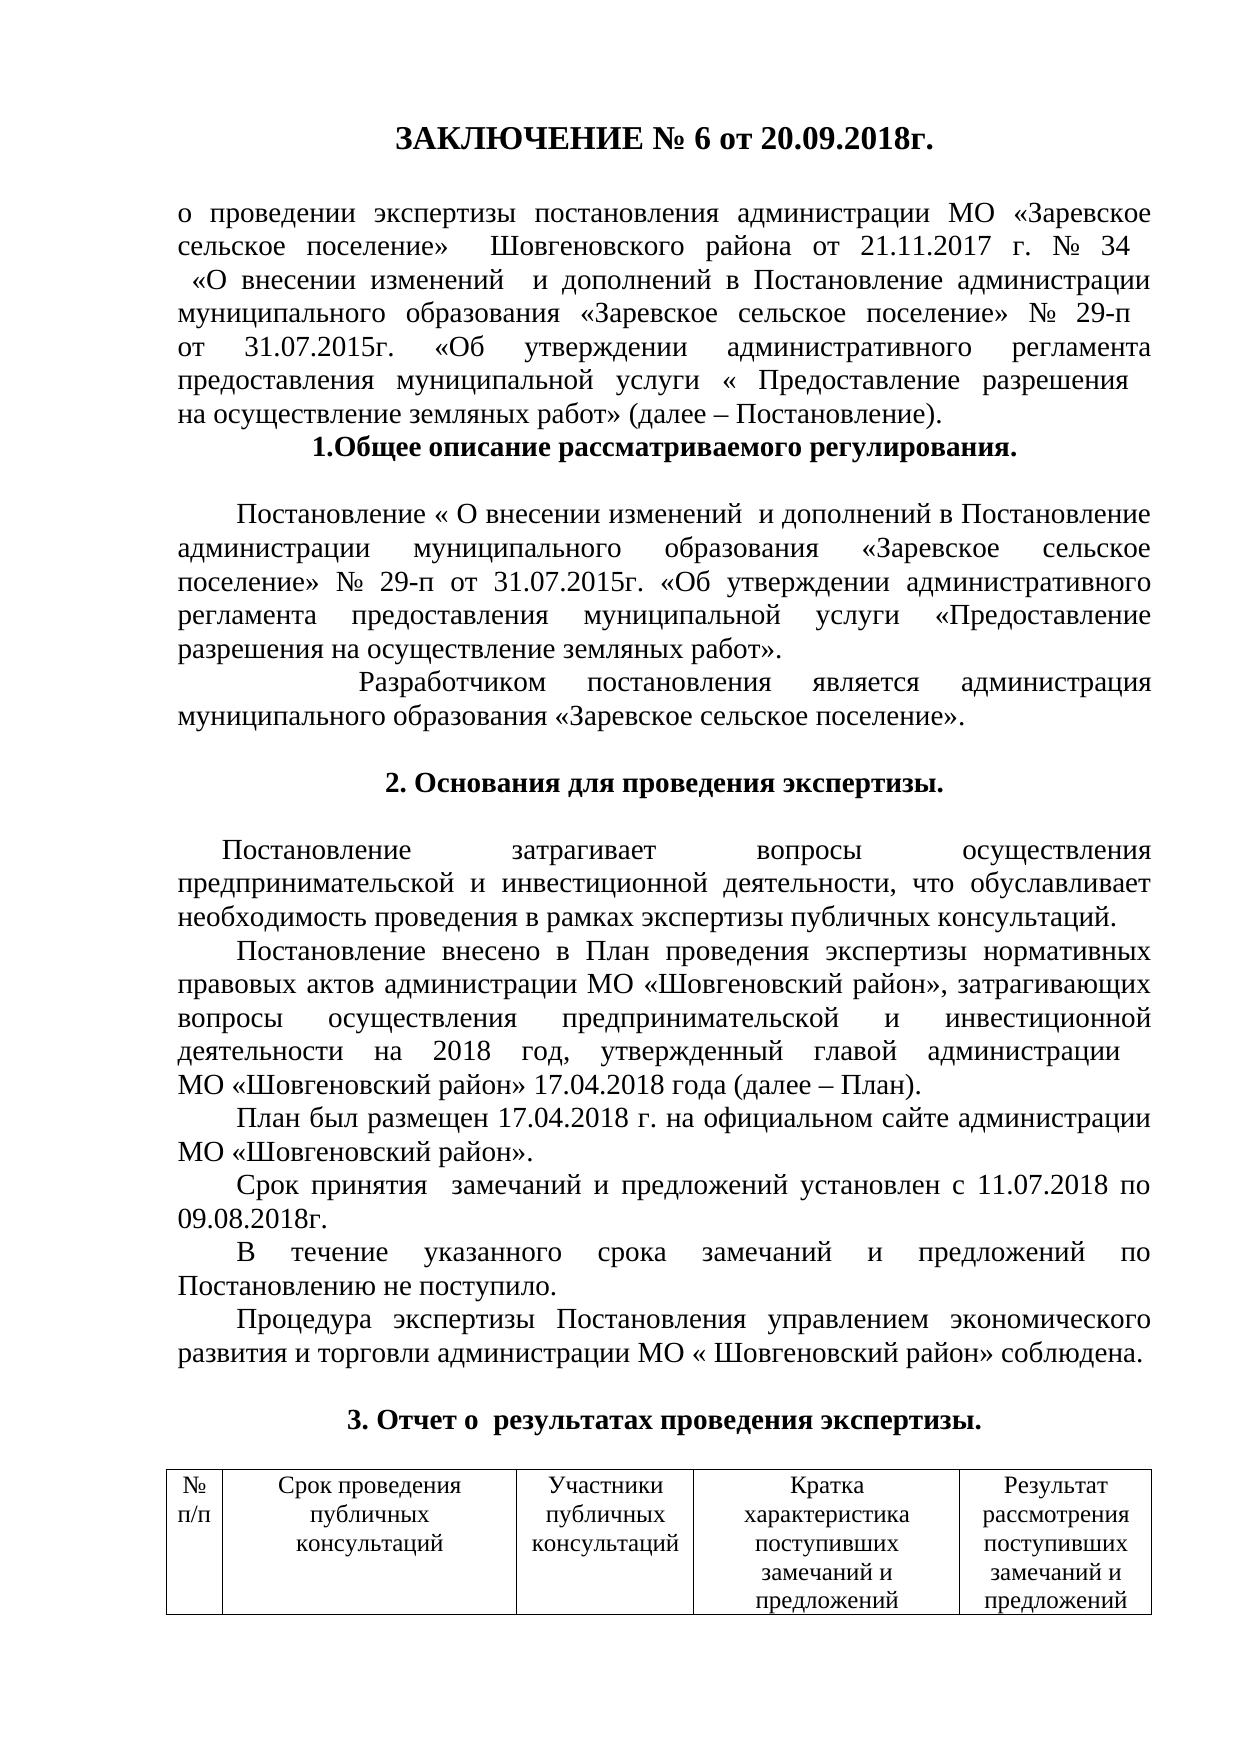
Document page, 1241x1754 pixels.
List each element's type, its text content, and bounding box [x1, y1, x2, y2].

text Постановление внесено в План проведения экспертизы нормативных правовых актов администрации МО «Шовгеновский район», затрагивающих вопросы осуществления предпринимательской и инвестиционной деятельности на 2018 год, утвержденный главой администрации МО «Шовгеновский район» 17.04.2018 года (далее – План). [177, 933, 1152, 1100]
table_header Кратка характеристика поступивших замечаний и предложений [694, 1470, 959, 1614]
text ЗАКЛЮЧЕНИЕ № 6 от 20.09.2018г. [177, 118, 1152, 156]
text Разработчиком постановления является администрация муниципального образования «Заревское сельское поселение». [177, 664, 1152, 731]
text В течение указанного срока замечаний и предложений по Постановлению не поступило. [177, 1234, 1152, 1302]
table_header № п/п [167, 1470, 222, 1614]
table_header Срок проведения публичных консультаций [223, 1470, 516, 1614]
text Постановление затрагивает вопросы осуществления предпринимательской и инвестиционной деятельности, что обуславливает необходимость проведения в рамках экспертизы публичных консультаций. [177, 832, 1152, 933]
text План был размещен 17.04.2018 г. на официальном сайте администрации МО «Шовгеновский район». [177, 1100, 1152, 1167]
text Процедура экспертизы Постановления управлением экономического развития и торговли администрации МО « Шовгеновский район» соблюдена. [177, 1302, 1152, 1369]
text Постановление « О внесении изменений и дополнений в Постановление администрации муниципального образования «Заревское сельское поселение» № 29-п от 31.07.2015г. «Об утверждении административного регламента предоставления муниципальной услуги «Предоставление разрешения на осуществление земляных работ». [177, 497, 1152, 664]
table_header Участники публичных консультаций [517, 1470, 693, 1614]
text 3. Отчет о результатах проведения экспертизы. [177, 1402, 1152, 1436]
table_header Результат рассмотрения поступивших замечаний и предложений [960, 1470, 1151, 1614]
text о проведении экспертизы постановления администрации МО «Заревское сельское поселение» Шовгеновского района от 21.11.2017 г. № 34 «О внесении изменений и дополнений в Постановление администрации муниципального образования «Заревское сельское поселение» № 29-п от 31.07.2015г. «Об утверждении административного регламента предоставления муниципальной услуги « Предоставление разрешения на осуществление земляных работ» (далее – Постановление). [177, 195, 1152, 429]
text 2. Основания для проведения экспертизы. [177, 765, 1152, 798]
text 1.Общее описание рассматриваемого регулирования. [177, 429, 1152, 463]
text Срок принятия замечаний и предложений установлен с 11.07.2018 по 09.08.2018г. [177, 1167, 1152, 1234]
